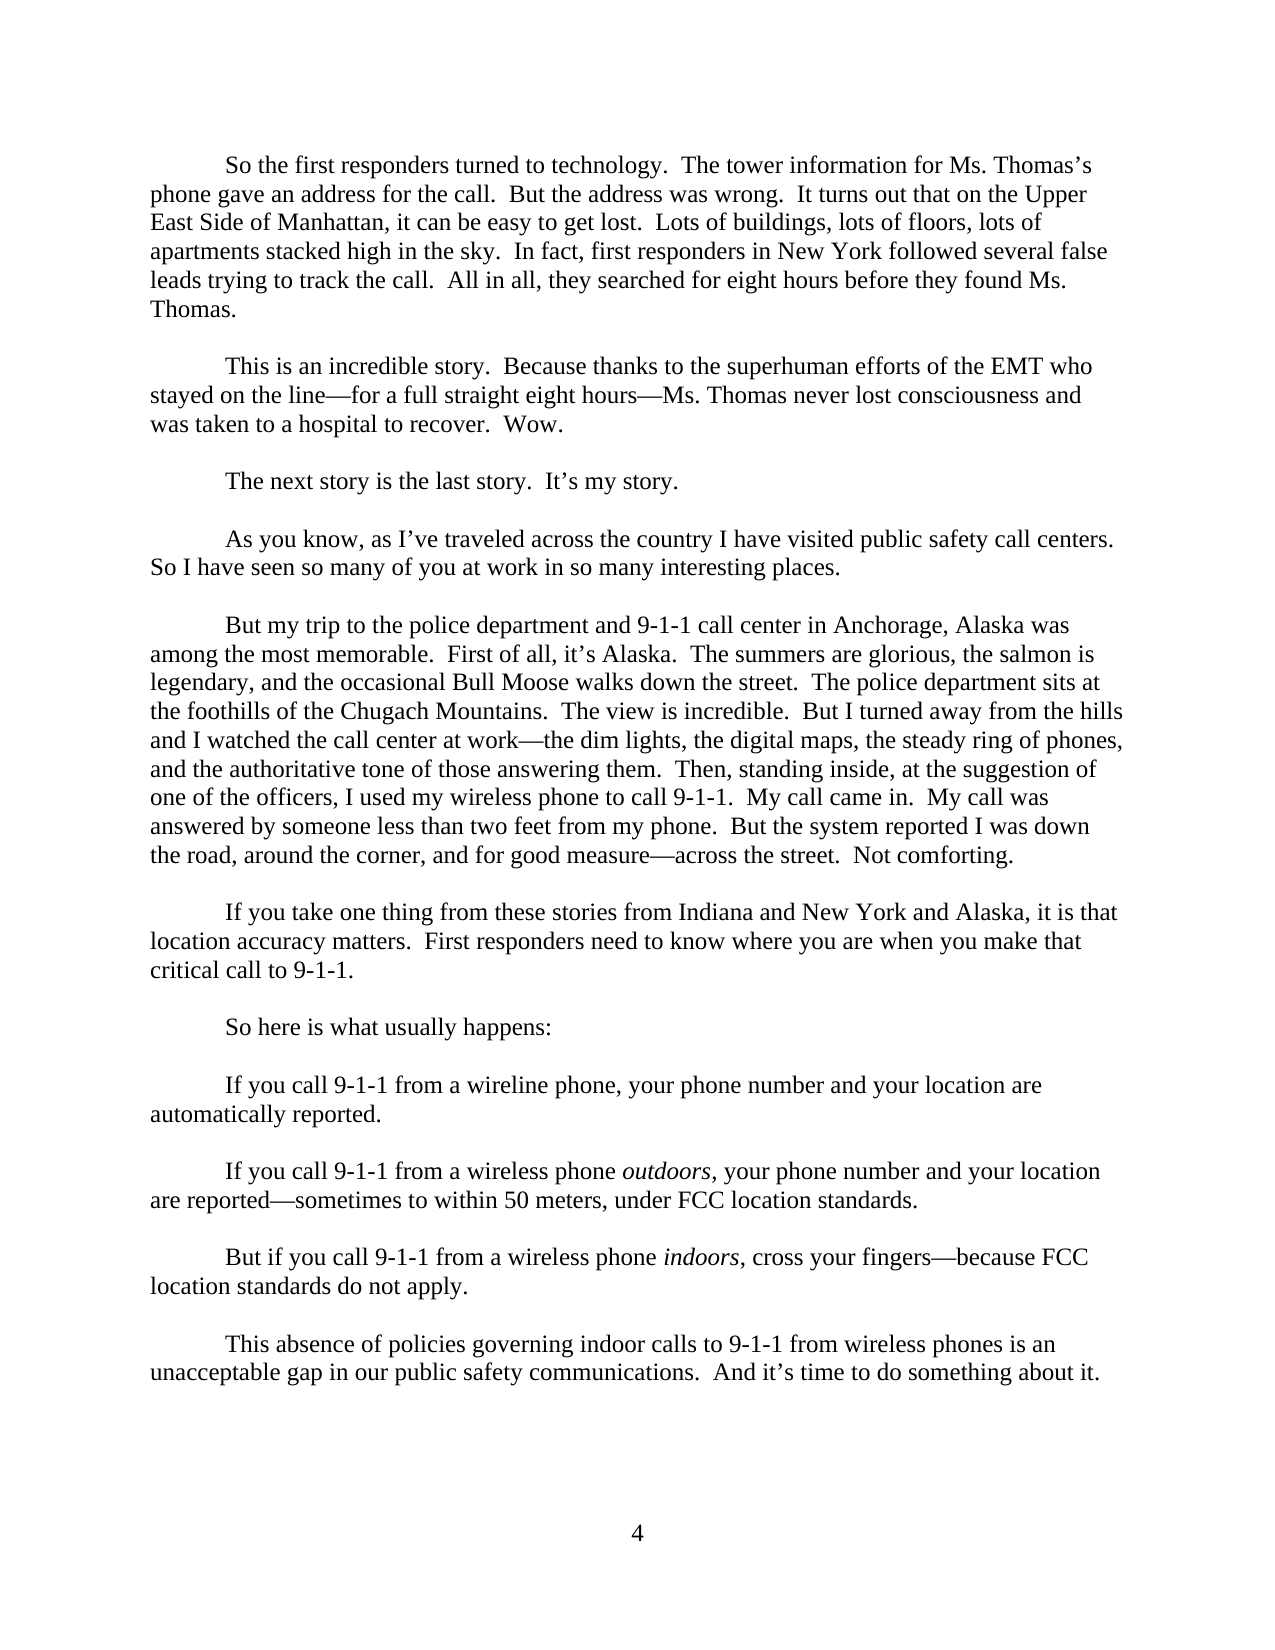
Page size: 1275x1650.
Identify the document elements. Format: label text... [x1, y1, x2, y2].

text This absence of policies governing indoor calls to 9-1-1 from wireless phones is an unacceptable gap in our public safety communications. And it’s time to do something about it. [150, 1329, 1125, 1386]
text So the first responders turned to technology. The tower information for Ms. Thomas’s phone gave an address for the call. But the address was wrong. It turns out that on the Upper East Side of Manhattan, it can be easy to get lost. Lots of buildings, lots of floors, lots of apartments stacked high in the sky. In fact, first responders in New York followed several false leads trying to track the call. All in all, they searched for eight hours before they found Ms. Thomas. [150, 150, 1125, 322]
text So here is what usually happens: [150, 1012, 1125, 1041]
text But my trip to the police department and 9-1-1 call center in Anchorage, Alaska was among the most memorable. First of all, it’s Alaska. The summers are glorious, the salmon is legendary, and the occasional Bull Moose walks down the street. The police department sits at the foothills of the Chugach Mountains. The view is incredible. But I turned away from the hills and I watched the call center at work—the dim lights, the digital maps, the steady ring of phones, and the authoritative tone of those answering them. Then, standing inside, at the suggestion of one of the officers, I used my wireless phone to call 9-1-1. My call came in. My call was answered by someone less than two feet from my phone. But the system reported I was down the road, around the corner, and for good measure—across the street. Not comforting. [150, 610, 1125, 869]
text This is an incredible story. Because thanks to the superhuman efforts of the EMT who stayed on the line—for a full straight eight hours—Ms. Thomas never lost consciousness and was taken to a hospital to recover. Wow. [150, 351, 1125, 437]
text If you call 9-1-1 from a wireless phone outdoors, your phone number and your location are reported—sometimes to within 50 meters, under FCC location standards. [150, 1156, 1125, 1214]
text But if you call 9-1-1 from a wireless phone indoors, cross your fingers—because FCC location standards do not apply. [150, 1242, 1125, 1300]
text If you call 9-1-1 from a wireline phone, your phone number and your location are automatically reported. [150, 1070, 1125, 1127]
text If you take one thing from these stories from Indiana and New York and Alaska, it is that location accuracy matters. First responders need to know where you are when you make that critical call to 9-1-1. [150, 897, 1125, 984]
text As you know, as I’ve traveled across the country I have visited public safety call centers. So I have seen so many of you at work in so many interesting places. [150, 524, 1125, 581]
text The next story is the last story. It’s my story. [150, 466, 1125, 495]
